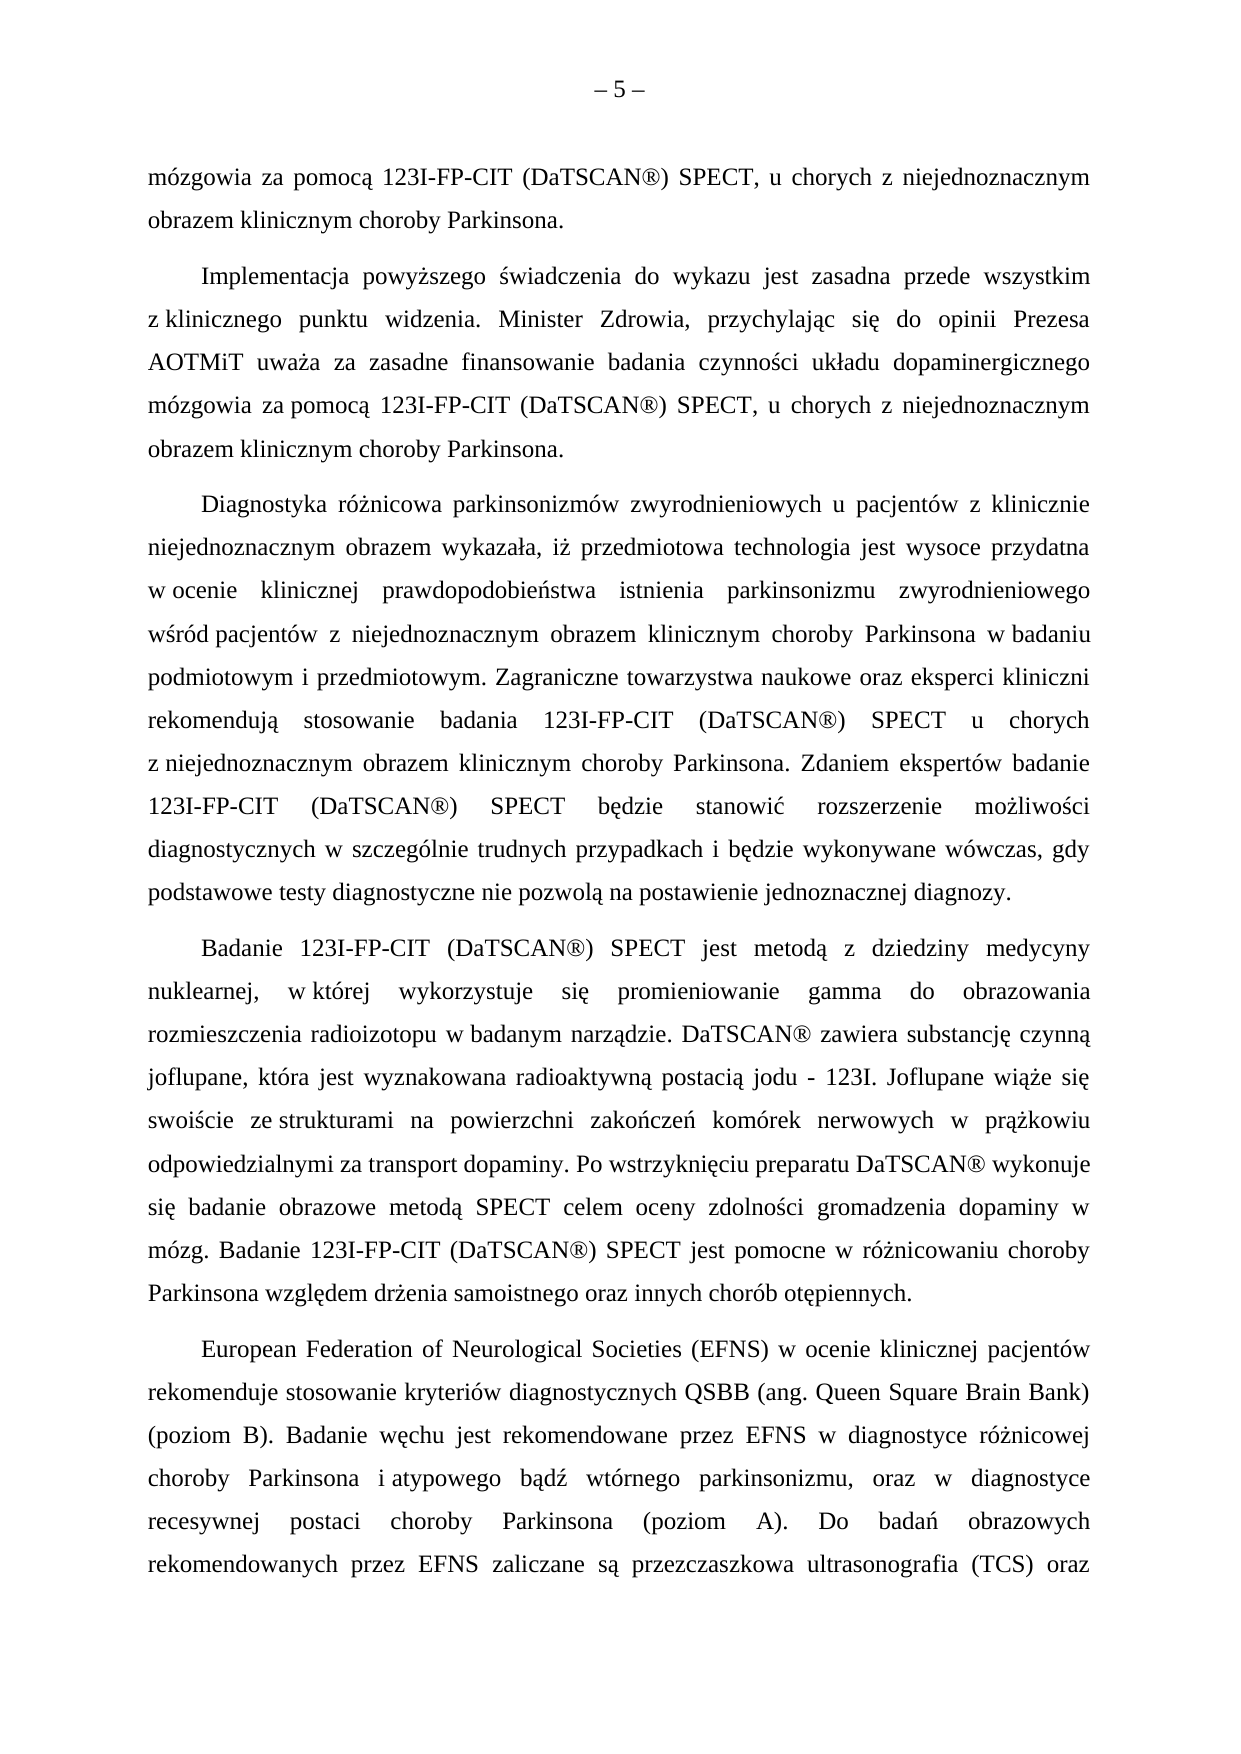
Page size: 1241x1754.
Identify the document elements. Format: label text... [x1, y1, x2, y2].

text Diagnostyka różnicowa parkinsonizmów zwyrodnieniowych u pacjentów z klinicznie niejednoznacznym obrazem wykazała, iż przedmiotowa technologia jest wysoce przydatna w ocenie klinicznej prawdopodobieństwa istnienia parkinsonizmu zwyrodnieniowego wśród pacjentów z niejednoznacznym obrazem klinicznym choroby Parkinsona w badaniu podmiotowym i przedmiotowym. Zagraniczne towarzystwa naukowe oraz eksperci kliniczni rekomendują stosowanie badania 123I-FP-CIT (DaTSCAN®) SPECT u chorych z niejednoznacznym obrazem klinicznym choroby Parkinsona. Zdaniem ekspertów badanie 123I-FP-CIT (DaTSCAN®) SPECT będzie stanowić rozszerzenie możliwości diagnostycznych w szczególnie trudnych przypadkach i będzie wykonywane wówczas, gdy podstawowe testy diagnostyczne nie pozwolą na postawienie jednoznacznej diagnozy. [148, 489, 1091, 906]
text Implementacja powyższego świadczenia do wykazu jest zasadna przede wszystkim z klinicznego punktu widzenia. Minister Zdrowia, przychylając się do opinii Prezesa AOTMiT uważa za zasadne finansowanie badania czynności układu dopaminergicznego mózgowia za pomocą 123I-FP-CIT (DaTSCAN®) SPECT, u chorych z niejednoznacznym obrazem klinicznym choroby Parkinsona. [148, 261, 1091, 462]
text Badanie 123I-FP-CIT (DaTSCAN®) SPECT jest metodą z dziedziny medycyny nuklearnej, w której wykorzystuje się promieniowanie gamma do obrazowania rozmieszczenia radioizotopu w badanym narządzie. DaTSCAN® zawiera substancję czynną joflupane, która jest wyznakowana radioaktywną postacią jodu - 123I. Joflupane wiąże się swoiście ze strukturami na powierzchni zakończeń komórek nerwowych w prążkowiu odpowiedzialnymi za transport dopaminy. Po wstrzyknięciu preparatu DaTSCAN® wykonuje się badanie obrazowe metodą SPECT celem oceny zdolności gromadzenia dopaminy w mózg. Badanie 123I-FP-CIT (DaTSCAN®) SPECT jest pomocne w różnicowaniu choroby Parkinsona względem drżenia samoistnego oraz innych chorób otępiennych. [148, 933, 1091, 1307]
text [148, 1334, 1091, 1578]
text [148, 162, 1091, 234]
